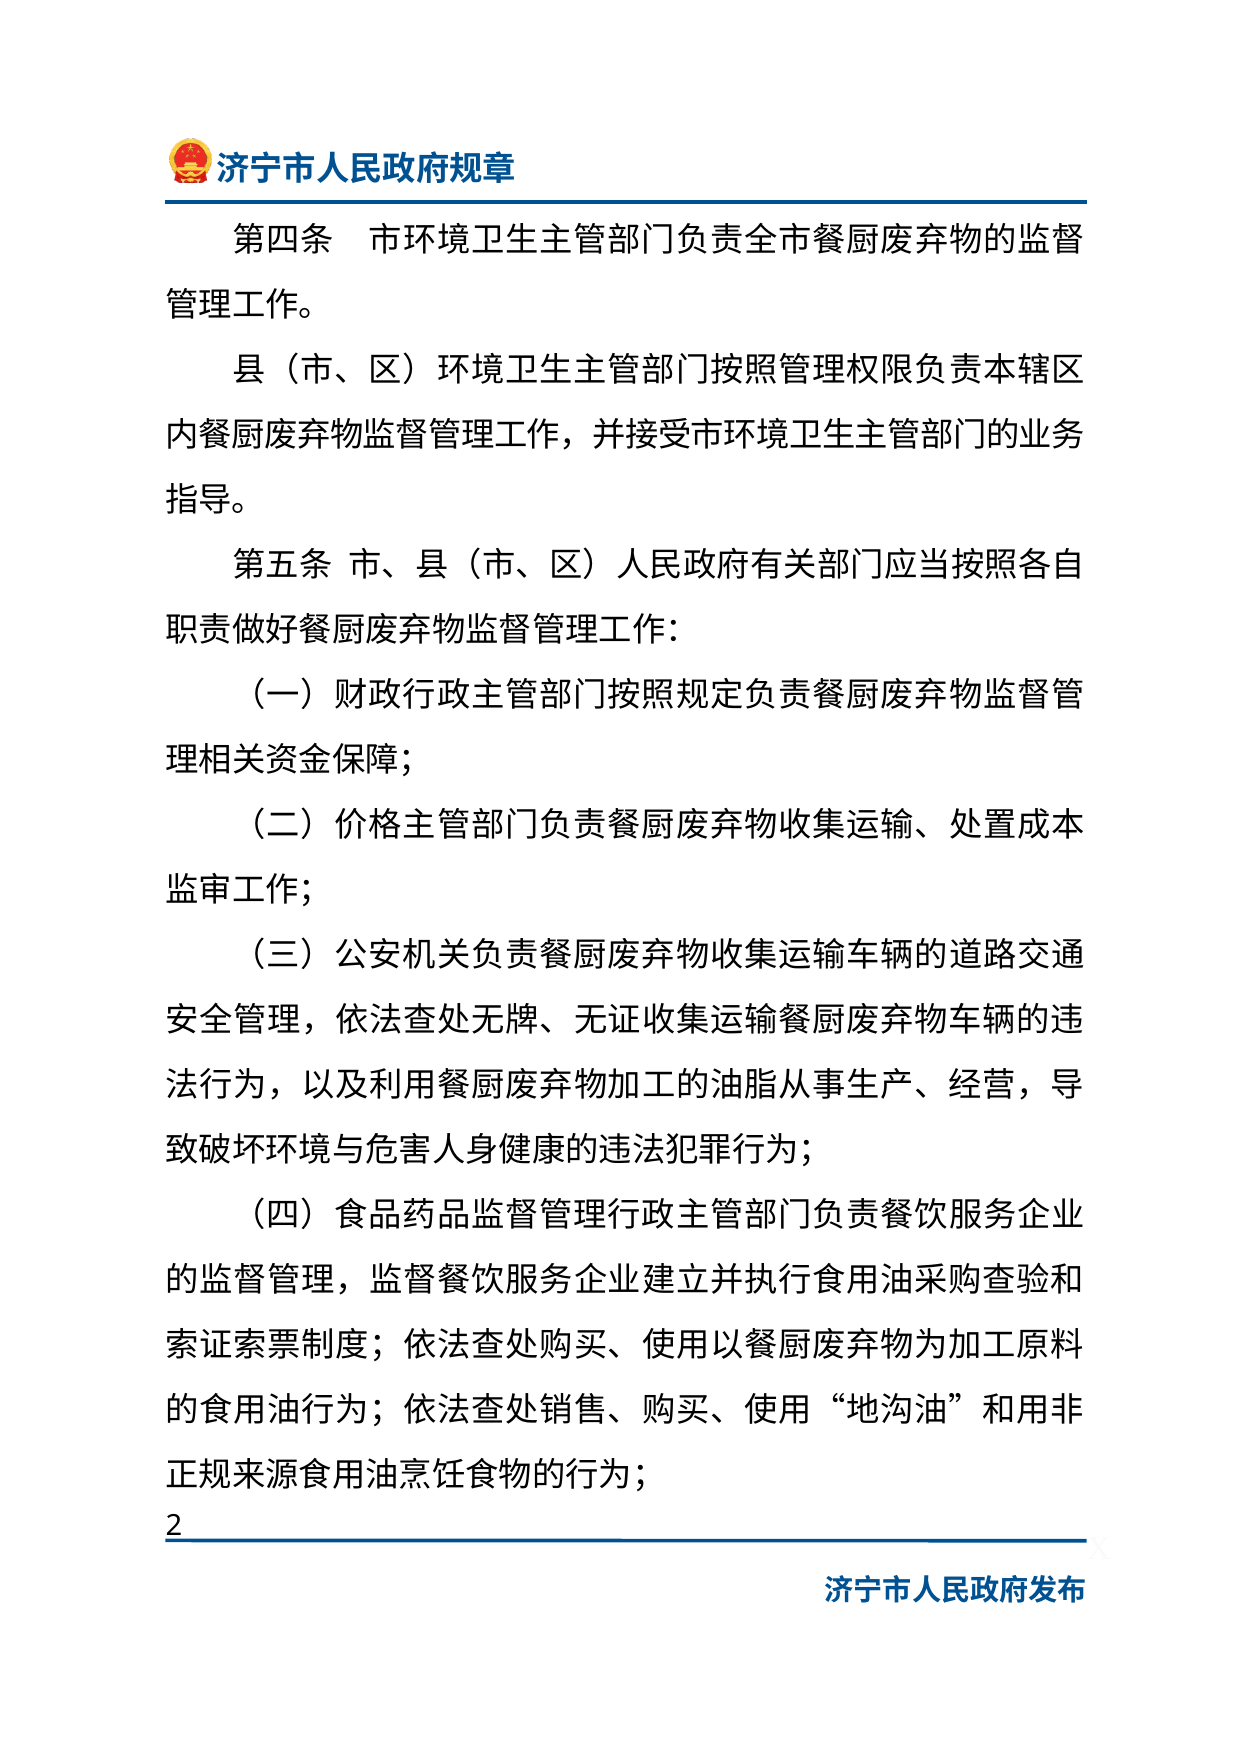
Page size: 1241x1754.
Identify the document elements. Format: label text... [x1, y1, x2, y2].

text 第五条 市、县（市、区）人民政府有关部门应当按照各自职责做好餐厨废弃物监督管理工作： [165, 529, 1087, 659]
text （二）价格主管部门负责餐厨废弃物收集运输、处置成本监审工作； [165, 789, 1087, 919]
text （一）财政行政主管部门按照规定负责餐厨废弃物监督管理相关资金保障； [165, 659, 1087, 789]
text 县（市、区）环境卫生主管部门按照管理权限负责本辖区内餐厨废弃物监督管理工作，并接受市环境卫生主管部门的业务指导。 [165, 334, 1087, 529]
picture [165, 136, 216, 187]
text （四）食品药品监督管理行政主管部门负责餐饮服务企业的监督管理，监督餐饮服务企业建立并执行食用油采购查验和索证索票制度；依法查处购买、使用以餐厨废弃物为加工原料的食用油行为；依法查处销售、购买、使用“地沟油”和用非正规来源食用油烹饪食物的行为； [165, 1179, 1087, 1504]
text （三）公安机关负责餐厨废弃物收集运输车辆的道路交通安全管理，依法查处无牌、无证收集运输餐厨废弃物车辆的违法行为，以及利用餐厨废弃物加工的油脂从事生产、经营，导致破坏环境与危害人身健康的违法犯罪行为； [165, 919, 1087, 1179]
text 第四条 市环境卫生主管部门负责全市餐厨废弃物的监督管理工作。 [165, 204, 1087, 334]
